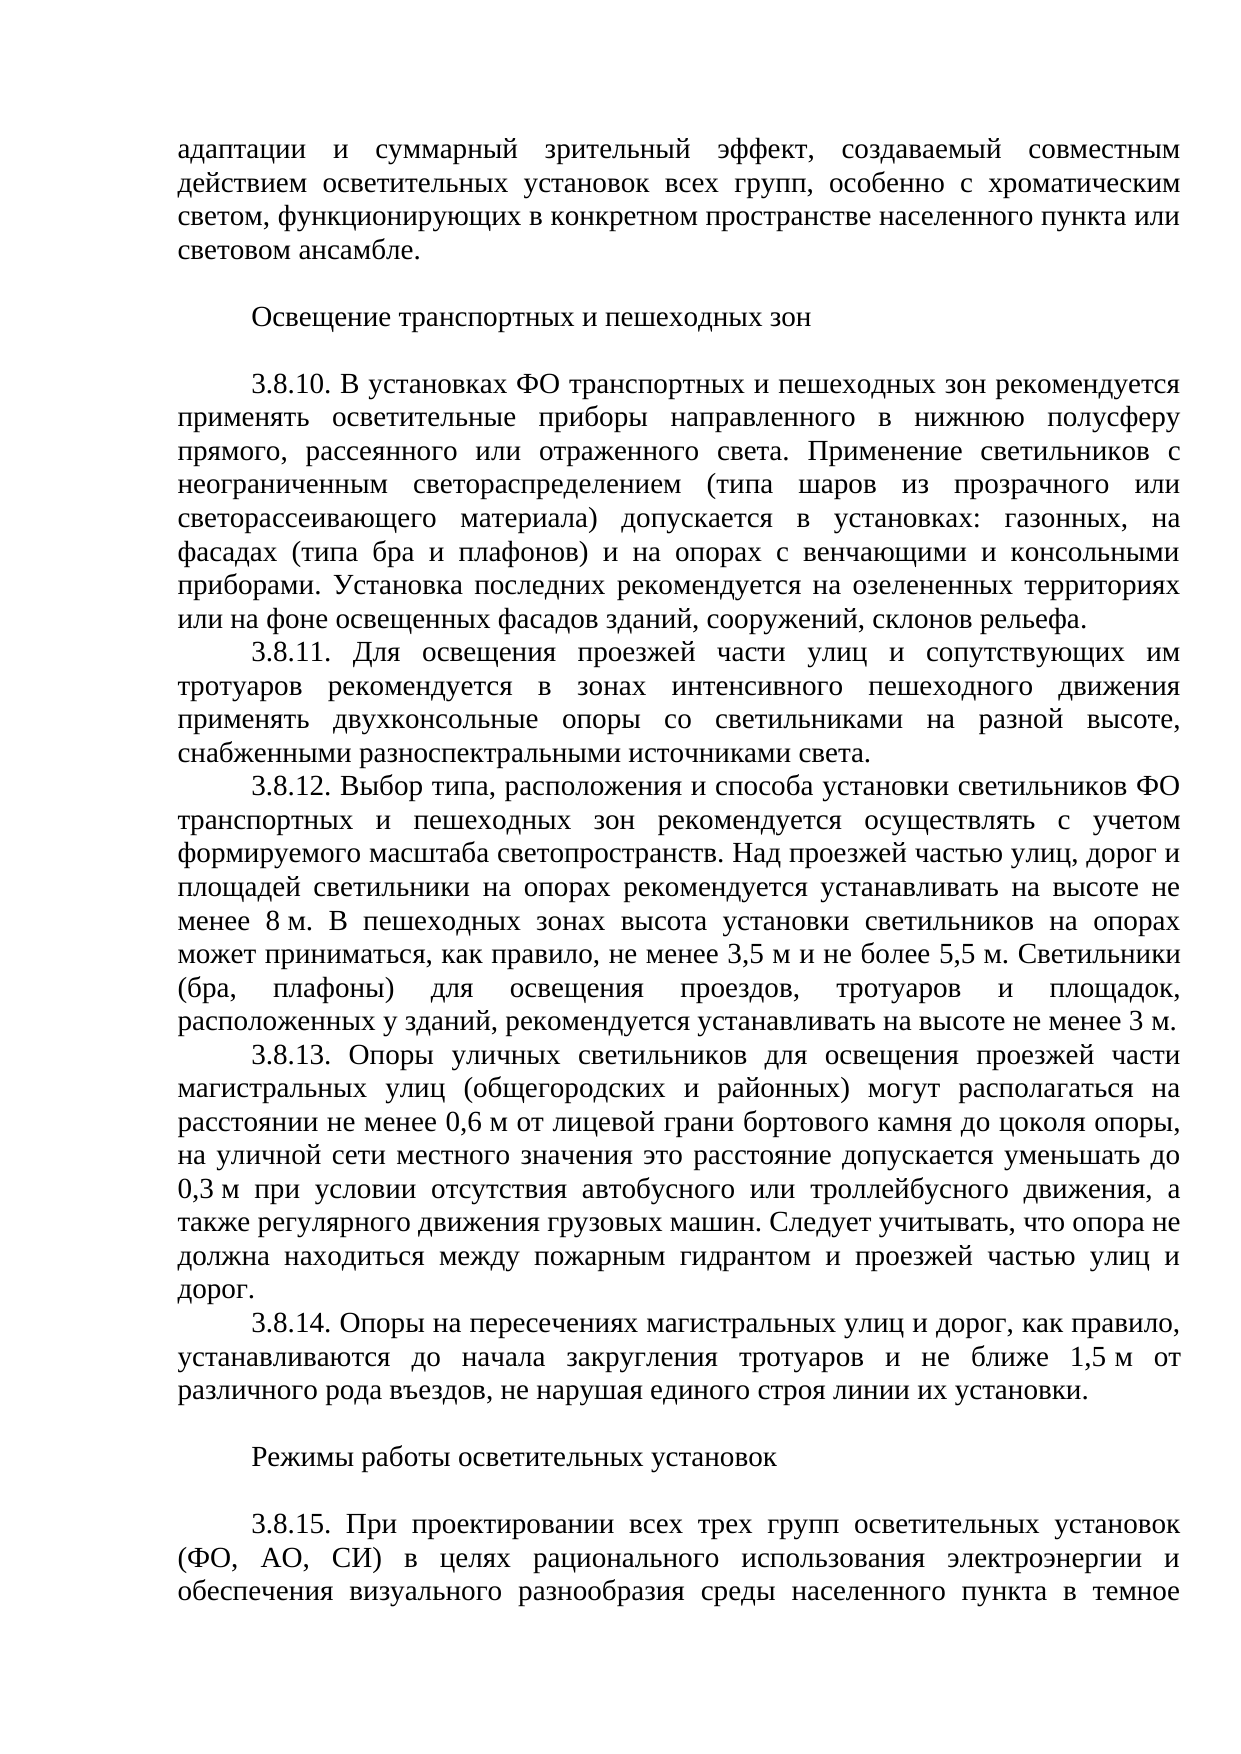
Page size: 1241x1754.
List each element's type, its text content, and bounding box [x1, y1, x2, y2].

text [177, 131, 1181, 265]
text 3.8.14. Опоры на пересечениях магистральных улиц и дорог, как правило, устанавливаются до начала закругления тротуаров и не ближе 1,5 м от различного рода въездов, не нарушая единого строя линии их установки. [177, 1305, 1181, 1406]
text 3.8.11. Для освещения проезжей части улиц и сопутствующих им тротуаров рекомендуется в зонах интенсивного пешеходного движения применять двухконсольные опоры со светильниками на разной высоте, снабженными разноспектральными источниками света. [177, 634, 1181, 768]
text 3.8.13. Опоры уличных светильников для освещения проезжей части магистральных улиц (общегородских и районных) могут располагаться на расстоянии не менее 0,6 м от лицевой грани бортового камня до цоколя опоры, на уличной сети местного значения это расстояние допускается уменьшать до 0,3 м при условии отсутствия автобусного или троллейбусного движения, а также регулярного движения грузовых машин. Следует учитывать, что опора не должна находиться между пожарным гидрантом и проезжей частью улиц и дорог. [177, 1037, 1181, 1305]
text Освещение транспортных и пешеходных зон [177, 299, 1181, 332]
text 3.8.12. Выбор типа, расположения и способа установки светильников ФО транспортных и пешеходных зон рекомендуется осуществлять с учетом формируемого масштаба светопространств. Над проезжей частью улиц, дорог и площадей светильники на опорах рекомендуется устанавливать на высоте не менее 8 м. В пешеходных зонах высота установки светильников на опорах может приниматься, как правило, не менее 3,5 м и не более 5,5 м. Светильники (бра, плафоны) для освещения проездов, тротуаров и площадок, расположенных у зданий, рекомендуется устанавливать на высоте не менее 3 м. [177, 768, 1181, 1037]
text 3.8.10. В установках ФО транспортных и пешеходных зон рекомендуется применять осветительные приборы направленного в нижнюю полусферу прямого, рассеянного или отраженного света. Применение светильников с неограниченным светораспределением (типа шаров из прозрачного или светорассеивающего материала) допускается в установках: газонных, на фасадах (типа бра и плафонов) и на опорах с венчающими и консольными приборами. Установка последних рекомендуется на озелененных территориях или на фоне освещенных фасадов зданий, сооружений, склонов рельефа. [177, 366, 1181, 634]
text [177, 1506, 1181, 1607]
text Режимы работы осветительных установок [177, 1439, 1181, 1473]
